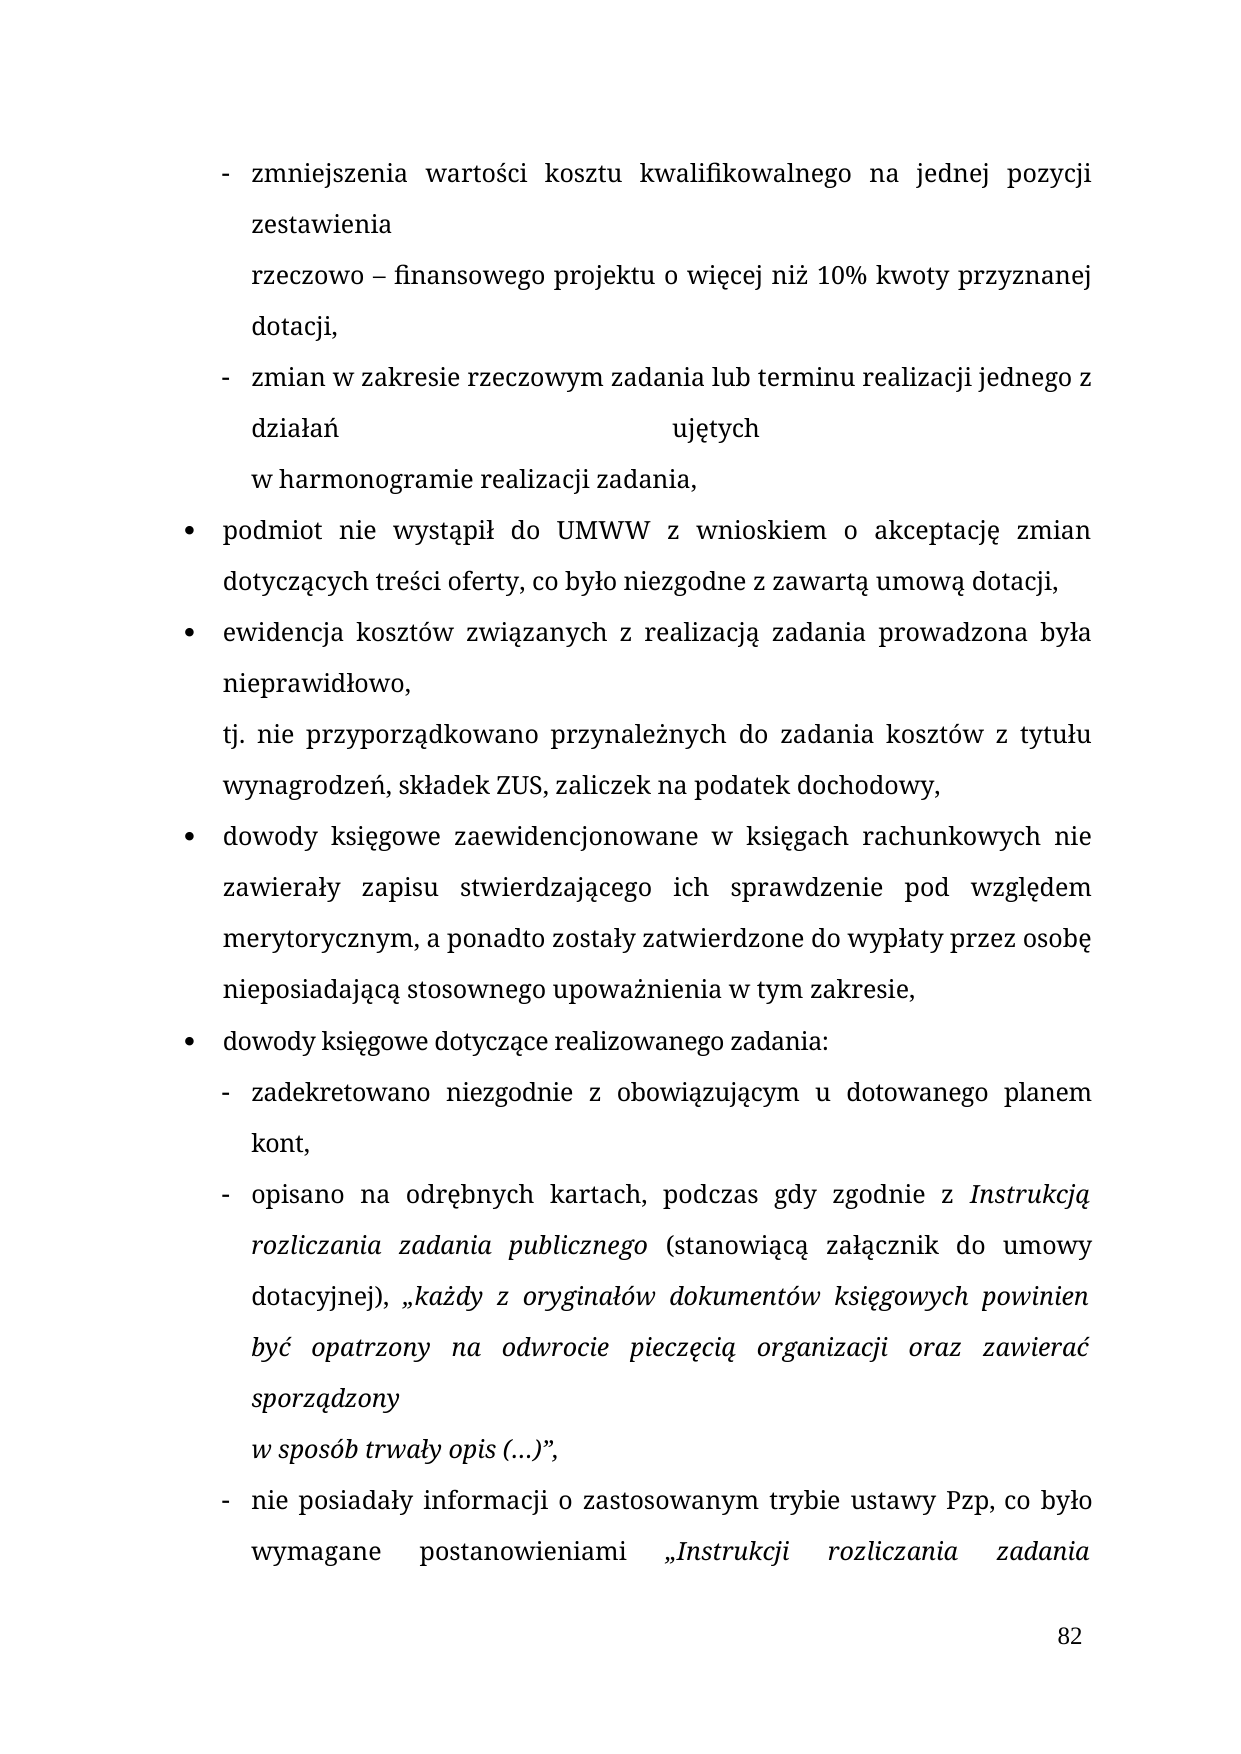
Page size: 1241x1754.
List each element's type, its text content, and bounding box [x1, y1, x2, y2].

list dowody księgowe zaewidencjonowane w księgach rachunkowych nie zawierały zapisu stwierdzającego ich sprawdzenie pod względem merytorycznym, a ponadto zostały zatwierdzone do wypłaty przez osobę nieposiadającą stosownego upoważnienia w tym zakresie, [185, 819, 1093, 1006]
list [221, 1482, 1093, 1568]
list opisano na odrębnych kartach, podczas gdy zgodnie z Instrukcją rozliczania zadania publicznego (stanowiącą załącznik do umowy dotacyjnej), „każdy z oryginałów dokumentów księgowych powinien być opatrzony na odwrocie pieczęcią organizacji oraz zawierać sporządzony w sposób trwały opis (…)”, [221, 1176, 1093, 1466]
list ewidencja kosztów związanych z realizacją zadania prowadzona była nieprawidłowo, tj. nie przyporządkowano przynależnych do zadania kosztów z tytułu wynagrodzeń, składek ZUS, zaliczek na podatek dochodowy, [185, 615, 1093, 802]
list zmniejszenia wartości kosztu kwalifikowalnego na jednej pozycji zestawienia rzeczowo – finansowego projektu o więcej niż 10% kwoty przyznanej dotacji, [221, 155, 1093, 343]
list zmian w zakresie rzeczowym zadania lub terminu realizacji jednego z działań ujętych w harmonogramie realizacji zadania, [221, 359, 1093, 496]
list dowody księgowe dotyczące realizowanego zadania: [185, 1023, 1093, 1057]
list podmiot nie wystąpił do UMWW z wnioskiem o akceptację zmian dotyczących treści oferty, co było niezgodne z zawartą umową dotacji, [185, 513, 1093, 598]
list zadekretowano niezgodnie z obowiązującym u dotowanego planem kont, [221, 1074, 1093, 1159]
